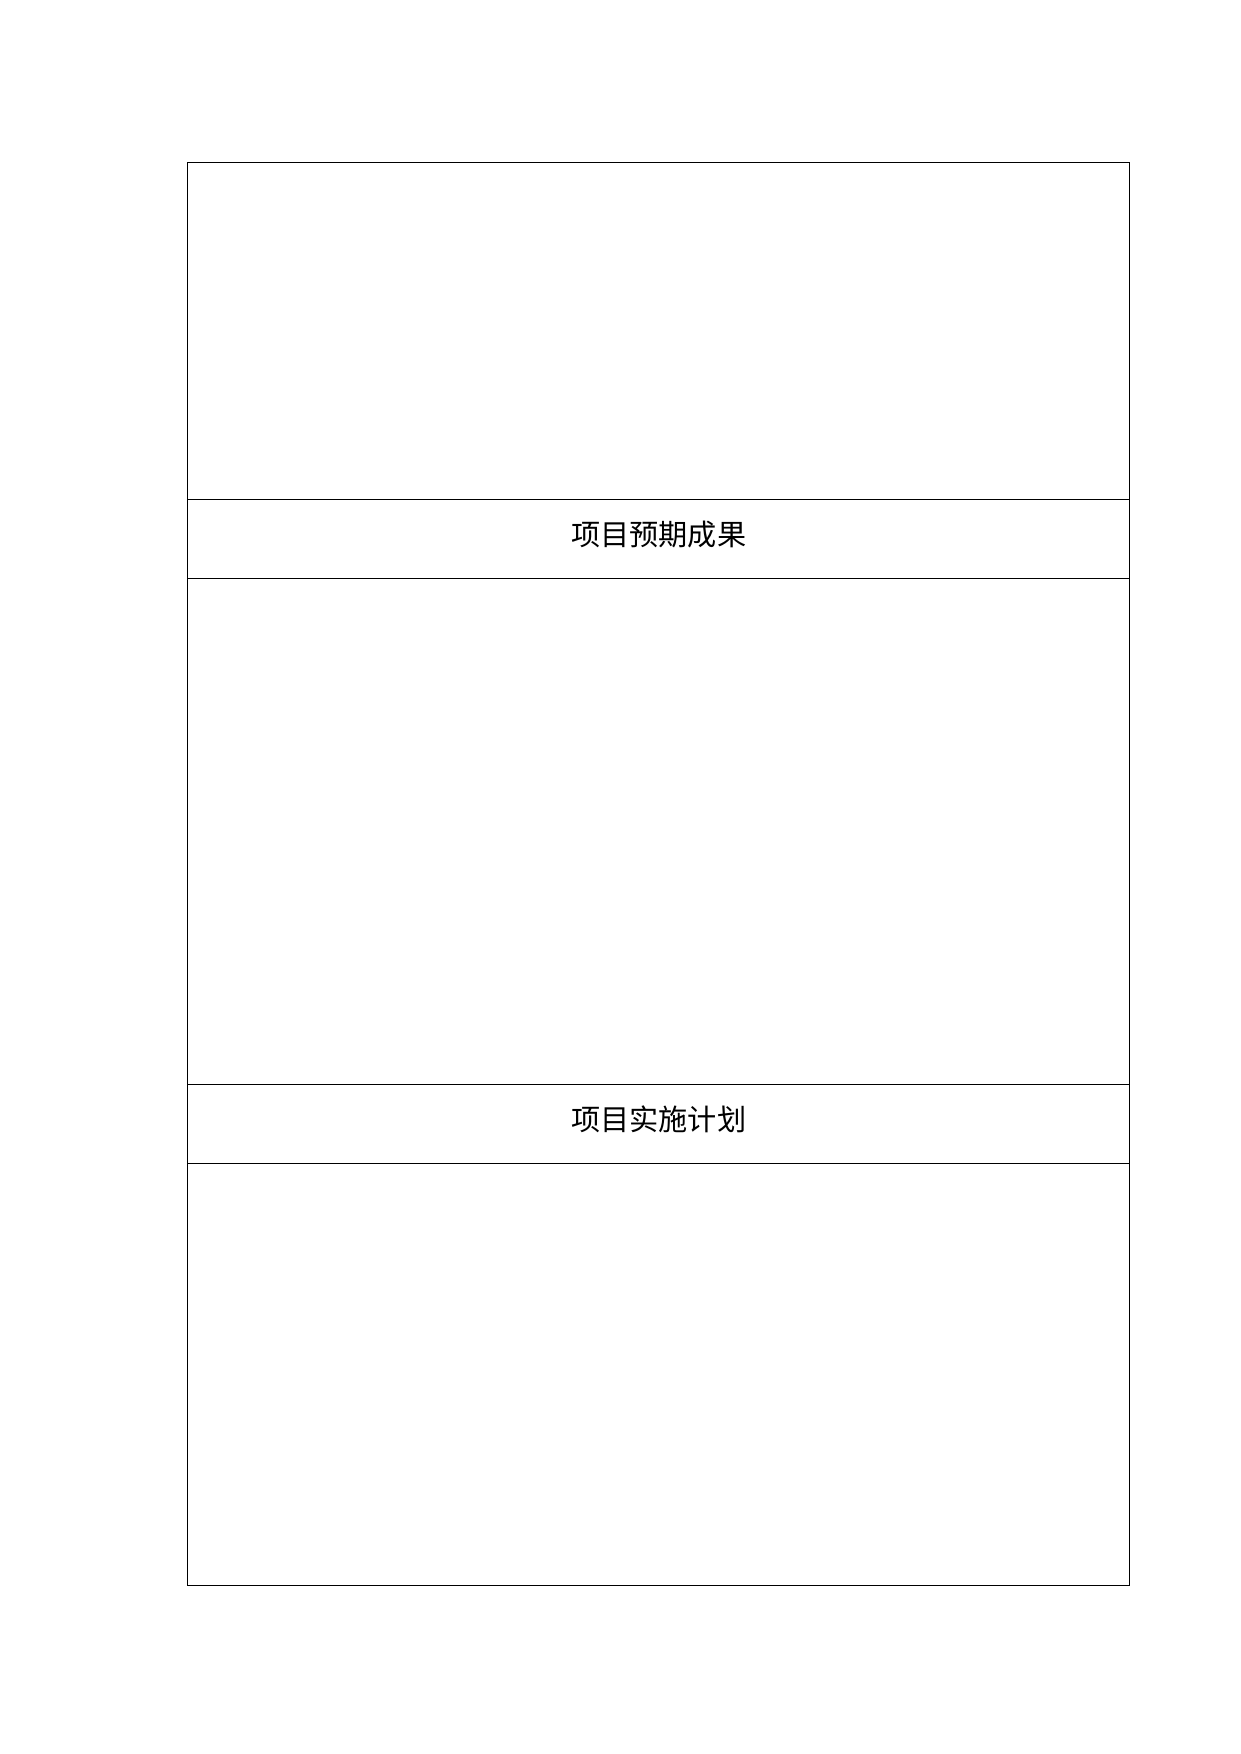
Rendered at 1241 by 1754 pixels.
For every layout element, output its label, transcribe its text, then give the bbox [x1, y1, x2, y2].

table_cell [188, 579, 1129, 1084]
table_cell 项目预期成果 [188, 500, 1129, 578]
table_cell 项目实施计划 [188, 1085, 1129, 1163]
table_cell [188, 163, 1129, 499]
table_cell [188, 1164, 1129, 1585]
